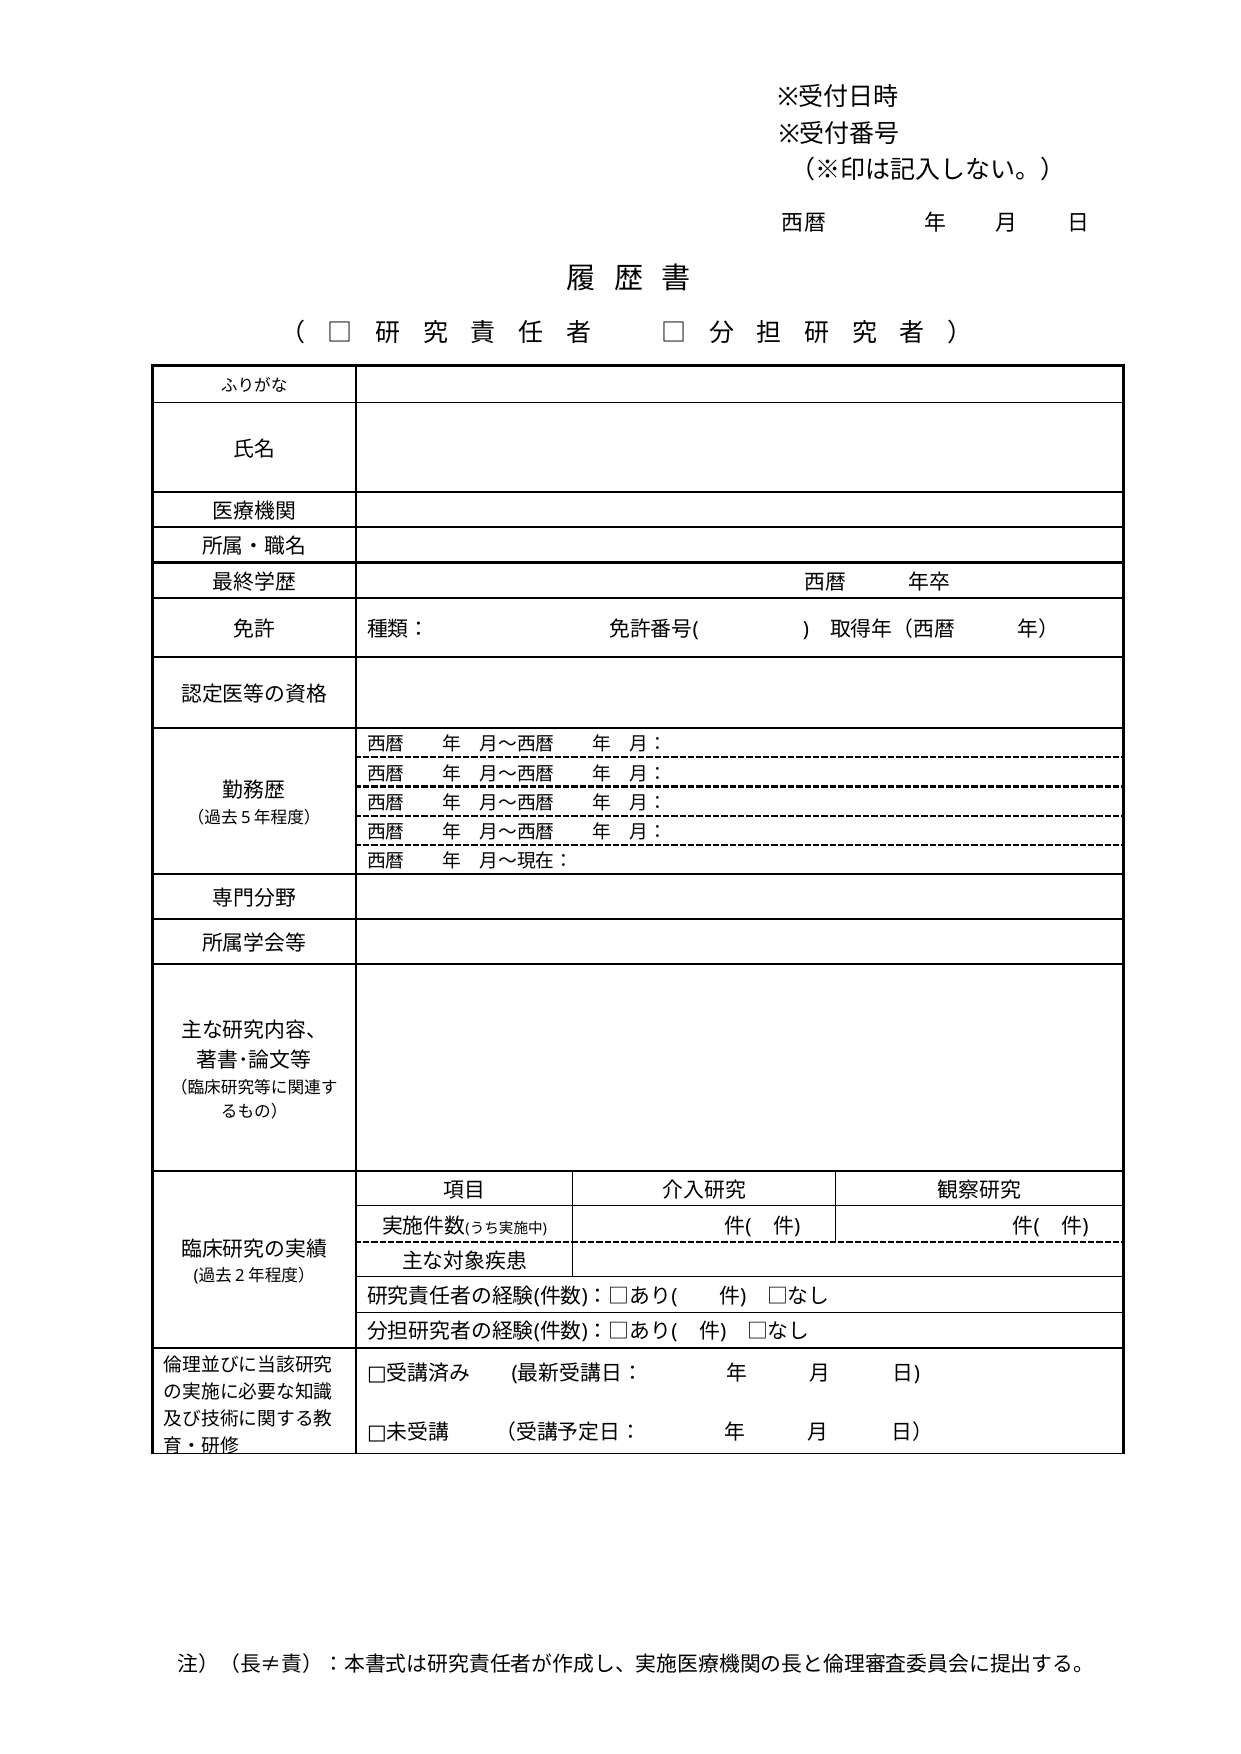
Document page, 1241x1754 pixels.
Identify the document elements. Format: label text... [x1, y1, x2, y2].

table_header [357, 367, 1122, 402]
table_cell 主な研究内容、 著書･論文等 （臨床研究等に関連するもの） [154, 965, 355, 1170]
text 西暦 年 月 日 [184, 202, 1091, 239]
table_cell [357, 493, 1122, 526]
table_cell 種類： 免許番号( ) 取得年（西暦 年） [357, 599, 1122, 656]
table_cell 観察研究 [836, 1172, 1122, 1205]
table_cell 氏名 [154, 403, 355, 491]
table_cell [357, 920, 1122, 963]
table_cell [357, 403, 1122, 491]
table_cell 研究責任者の経験(件数)：□あり( 件) □なし [357, 1277, 1122, 1312]
table_cell 専門分野 [154, 875, 355, 918]
table_cell 項目 [357, 1172, 572, 1205]
table_cell [357, 658, 1122, 727]
text 履歴書 [184, 239, 1091, 312]
table_cell 認定医等の資格 [154, 658, 355, 727]
table_cell 勤務歴 （過去5年程度） [154, 729, 355, 873]
table_cell 免許 [154, 599, 355, 656]
table_cell 医療機関 [154, 493, 355, 526]
table_cell 件( 件) [836, 1206, 1122, 1241]
table_cell 西暦 年 月～西暦 年 月： [357, 729, 1122, 756]
table_cell 最終学歴 [154, 564, 355, 597]
table_cell 所属・職名 [154, 528, 355, 561]
table_cell [357, 528, 1122, 561]
table_cell [357, 875, 1122, 918]
table_cell 分担研究者の経験(件数)：□あり( 件) □なし [357, 1313, 1122, 1347]
table_cell □受講済み (最新受講日： 年 月 日) □未受講 （受講予定日： 年 月 日） [357, 1349, 1122, 1452]
table_cell 西暦 年 月～西暦 年 月： [357, 785, 1122, 814]
table_cell [357, 965, 1122, 1170]
table_cell 所属学会等 [154, 920, 355, 963]
table_cell 件( 件) [573, 1206, 835, 1241]
table_cell 臨床研究の実績 (過去2年程度） [154, 1172, 355, 1347]
table_header ふりがな [154, 367, 355, 402]
table_cell 介入研究 [573, 1172, 835, 1205]
table_cell 西暦 年 月～西暦 年 月： [357, 756, 1122, 785]
table_cell 西暦 年 月～西暦 年 月： [357, 815, 1122, 844]
table_cell 倫理並びに当該研究の実施に必要な知識及び技術に関する教育・研修 [154, 1349, 355, 1452]
table_cell 西暦 年 月～現在： [357, 844, 1122, 873]
table_cell [573, 1241, 1122, 1276]
table_cell 主な対象疾患 [357, 1241, 572, 1276]
table_cell 西暦 年卒 [357, 564, 1122, 597]
text （□研究責任者 □分担研究者） [184, 312, 1091, 349]
table_cell 実施件数(うち実施中) [357, 1206, 572, 1241]
